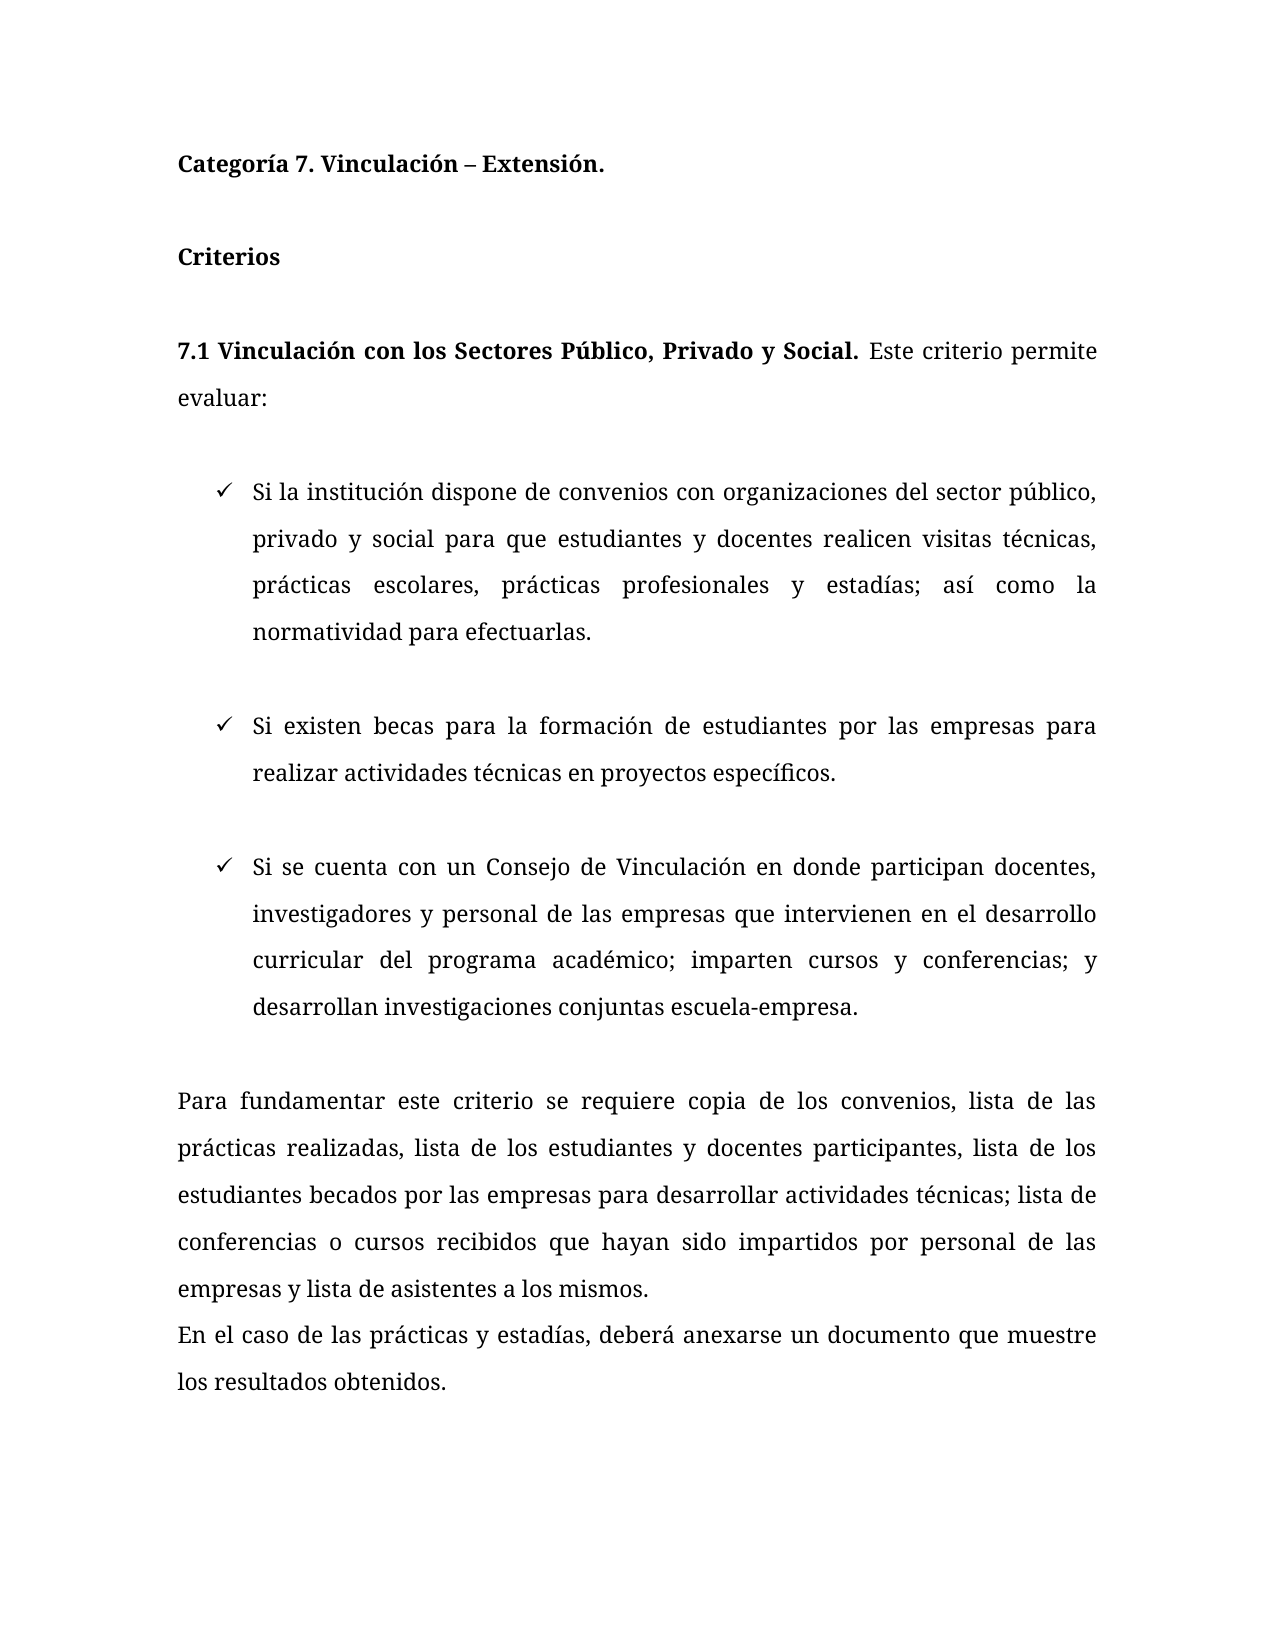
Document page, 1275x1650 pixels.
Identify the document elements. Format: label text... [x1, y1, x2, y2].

list Si la institución dispone de convenios con organizaciones del sector público, privado y social para que estudiantes y docentes realicen visitas técnicas, prácticas escolares, prácticas profesionales y estadías; así como la normatividad para efectuarlas. [215, 476, 1098, 648]
list Si existen becas para la formación de estudiantes por las empresas para realizar actividades técnicas en proyectos específicos. [215, 710, 1098, 788]
text 7.1 Vinculación con los Sectores Público, Privado y Social. Este criterio permite evaluar: [177, 335, 1098, 413]
text En el caso de las prácticas y estadías, deberá anexarse un documento que muestre los resultados obtenidos. [177, 1319, 1098, 1398]
text Criterios [177, 241, 1098, 273]
list Si se cuenta con un Consejo de Vinculación en donde participan docentes, investigadores y personal de las empresas que intervienen en el desarrollo curricular del programa académico; imparten cursos y conferencias; y desarrollan investigaciones conjuntas escuela-empresa. [215, 851, 1098, 1023]
text Categoría 7. Vinculación – Extensión. [177, 148, 1098, 179]
text Para fundamentar este criterio se requiere copia de los convenios, lista de las prácticas realizadas, lista de los estudiantes y docentes participantes, lista de los estudiantes becados por las empresas para desarrollar actividades técnicas; lista de conferencias o cursos recibidos que hayan sido impartidos por personal de las empresas y lista de asistentes a los mismos. [177, 1085, 1098, 1304]
